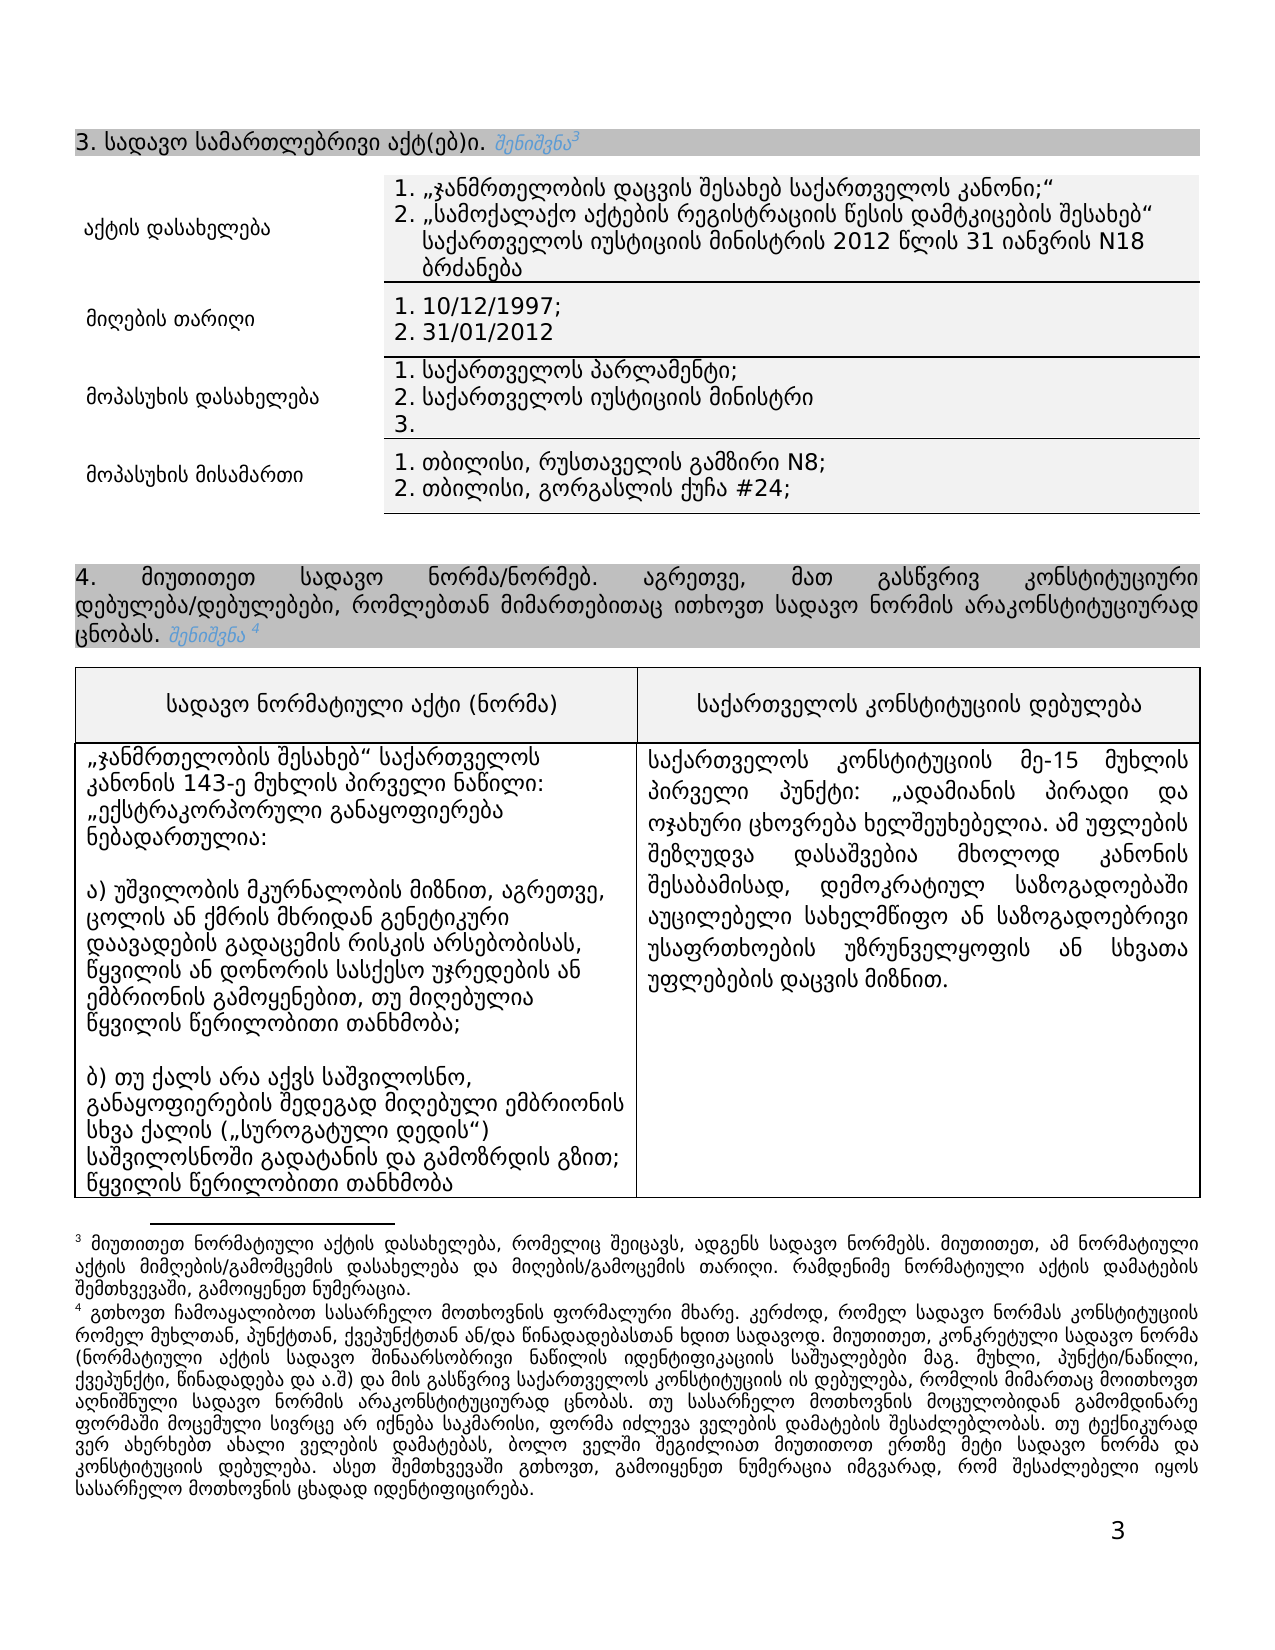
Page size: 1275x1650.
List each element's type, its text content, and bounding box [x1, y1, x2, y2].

table_cell საქართველოს პარლამენტი; საქართველოს იუსტიციის მინისტრი [384, 358, 1199, 437]
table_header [637, 744, 1199, 1197]
table_cell მოპასუხის დასახელება [75, 356, 384, 437]
table_cell მოპასუხის მისამართი [75, 438, 384, 512]
table_cell 10/12/1997; 31/01/2012 [384, 283, 1199, 356]
table_header საქართველოს კონსტიტუციის დებულება [638, 668, 1199, 742]
table_header აქტის დასახელება [75, 175, 384, 281]
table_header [76, 744, 636, 1197]
table_header სადავო ნორმატიული აქტი (ნორმა) [76, 668, 637, 742]
table_header „ჯანმრთელობის დაცვის შესახებ საქართველოს კანონი;“ „სამოქალაქო აქტების რეგისტრაციის წესის დამტკიცების შესახებ“ საქართველოს იუსტიციის მინისტრის 2012 წლის 31 იანვრის N18 ბრძანება [384, 175, 1199, 281]
text 3. სადავო სამართლებრივი აქტ(ებ)ი. შენიშვნა [75, 129, 1200, 156]
text 4. მიუთითეთ სადავო ნორმა/ნორმებ. აგრეთვე, მათ გასწვრივ კონსტიტუციური დებულება/დებულებები, რომლებთან მიმართებითაც ითხოვთ სადავო ნორმის არაკონსტიტუციურად ცნობას. შენიშვნა [75, 564, 1200, 648]
table_cell თბილისი, რუსთაველის გამზირი N8; თბილისი, გორგასლის ქუჩა #24; [384, 439, 1199, 512]
table_cell მიღების თარიღი [75, 281, 384, 356]
